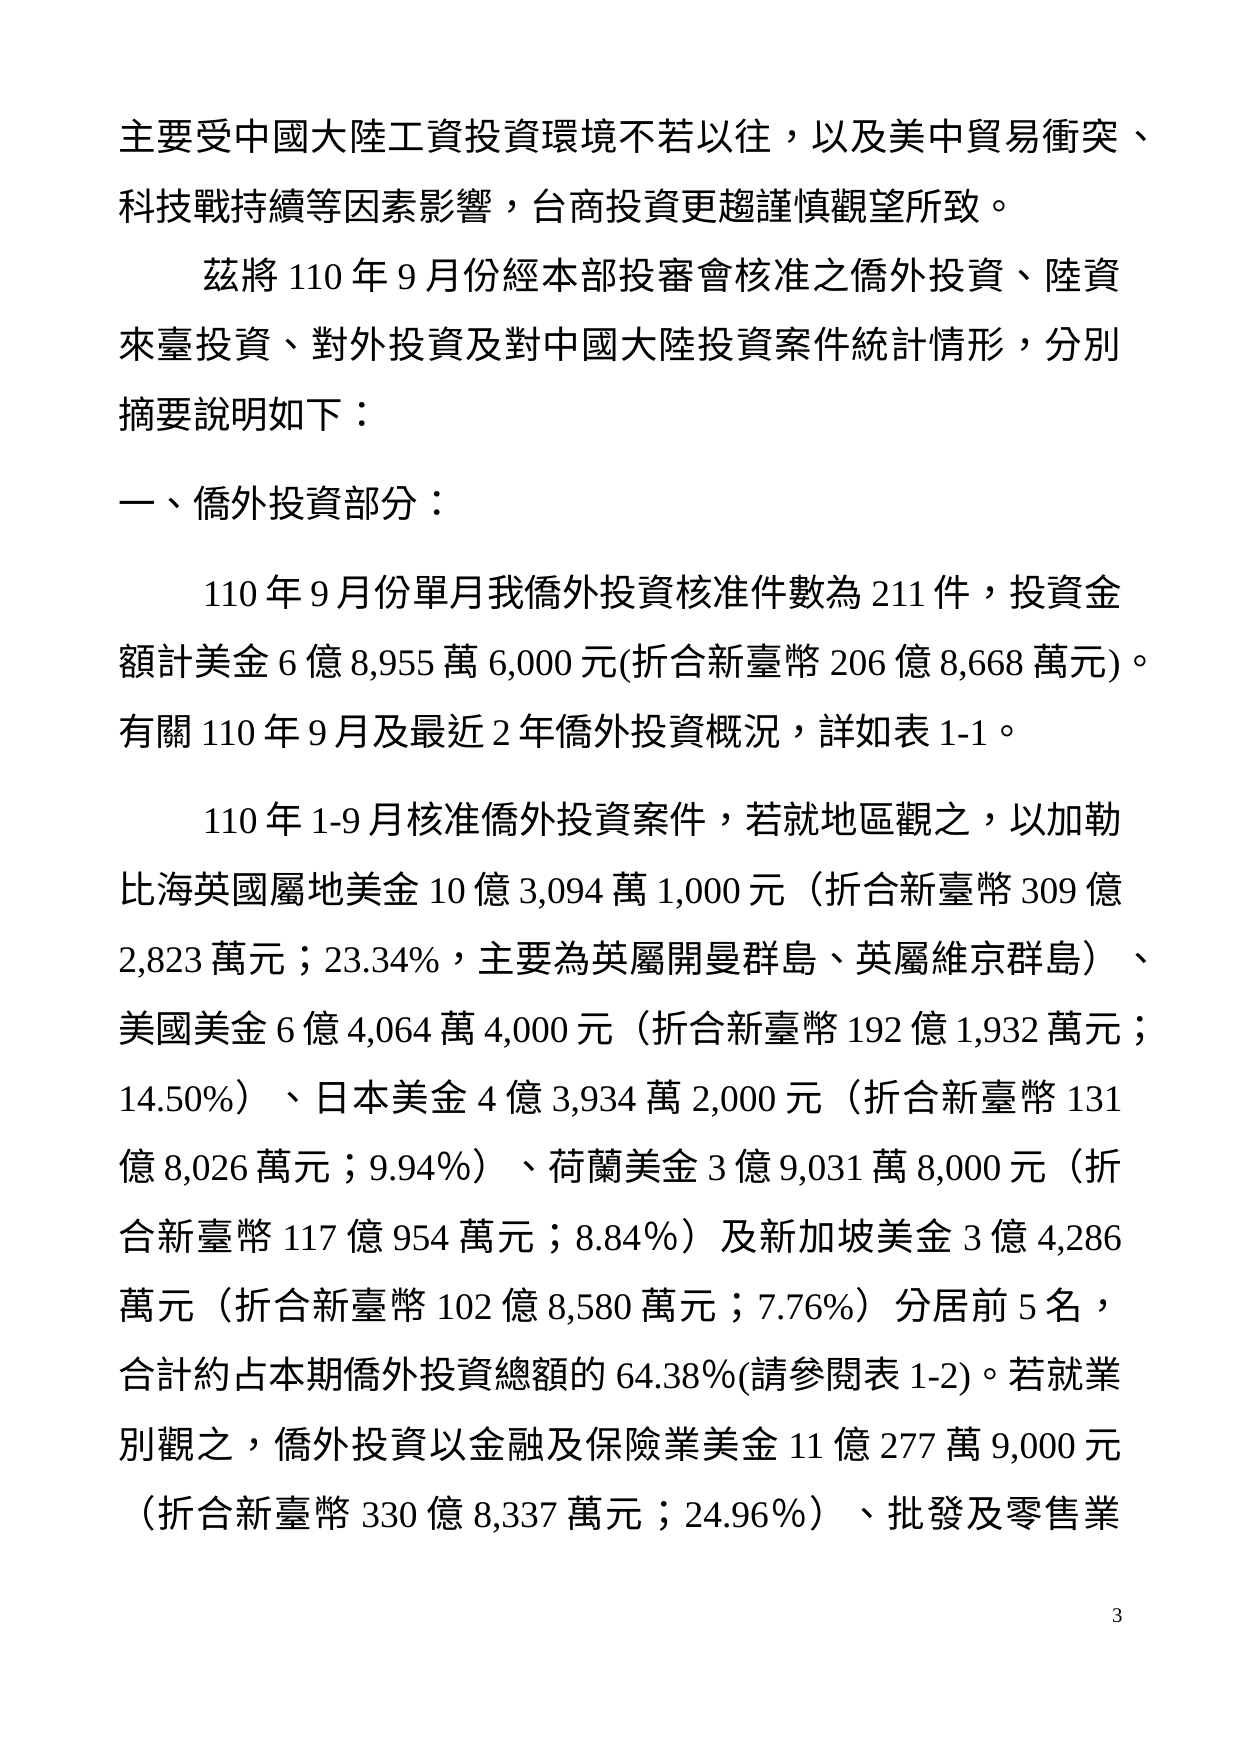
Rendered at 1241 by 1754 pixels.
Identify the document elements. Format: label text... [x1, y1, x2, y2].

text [118, 100, 1122, 238]
text 一、僑外投資部分： [118, 466, 1122, 536]
text 茲將110年9月份經本部投審會核准之僑外投資、陸資來臺投資、對外投資及對中國大陸投資案件統計情形，分別摘要說明如下： [118, 238, 1122, 447]
text 110年9月份單月我僑外投資核准件數為211件，投資金額計美金6億8,955萬6,000元(折合新臺幣206億8,668萬元)。有關110年9月及最近2年僑外投資概況，詳如表1-1。 [118, 555, 1122, 763]
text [118, 783, 1122, 1546]
